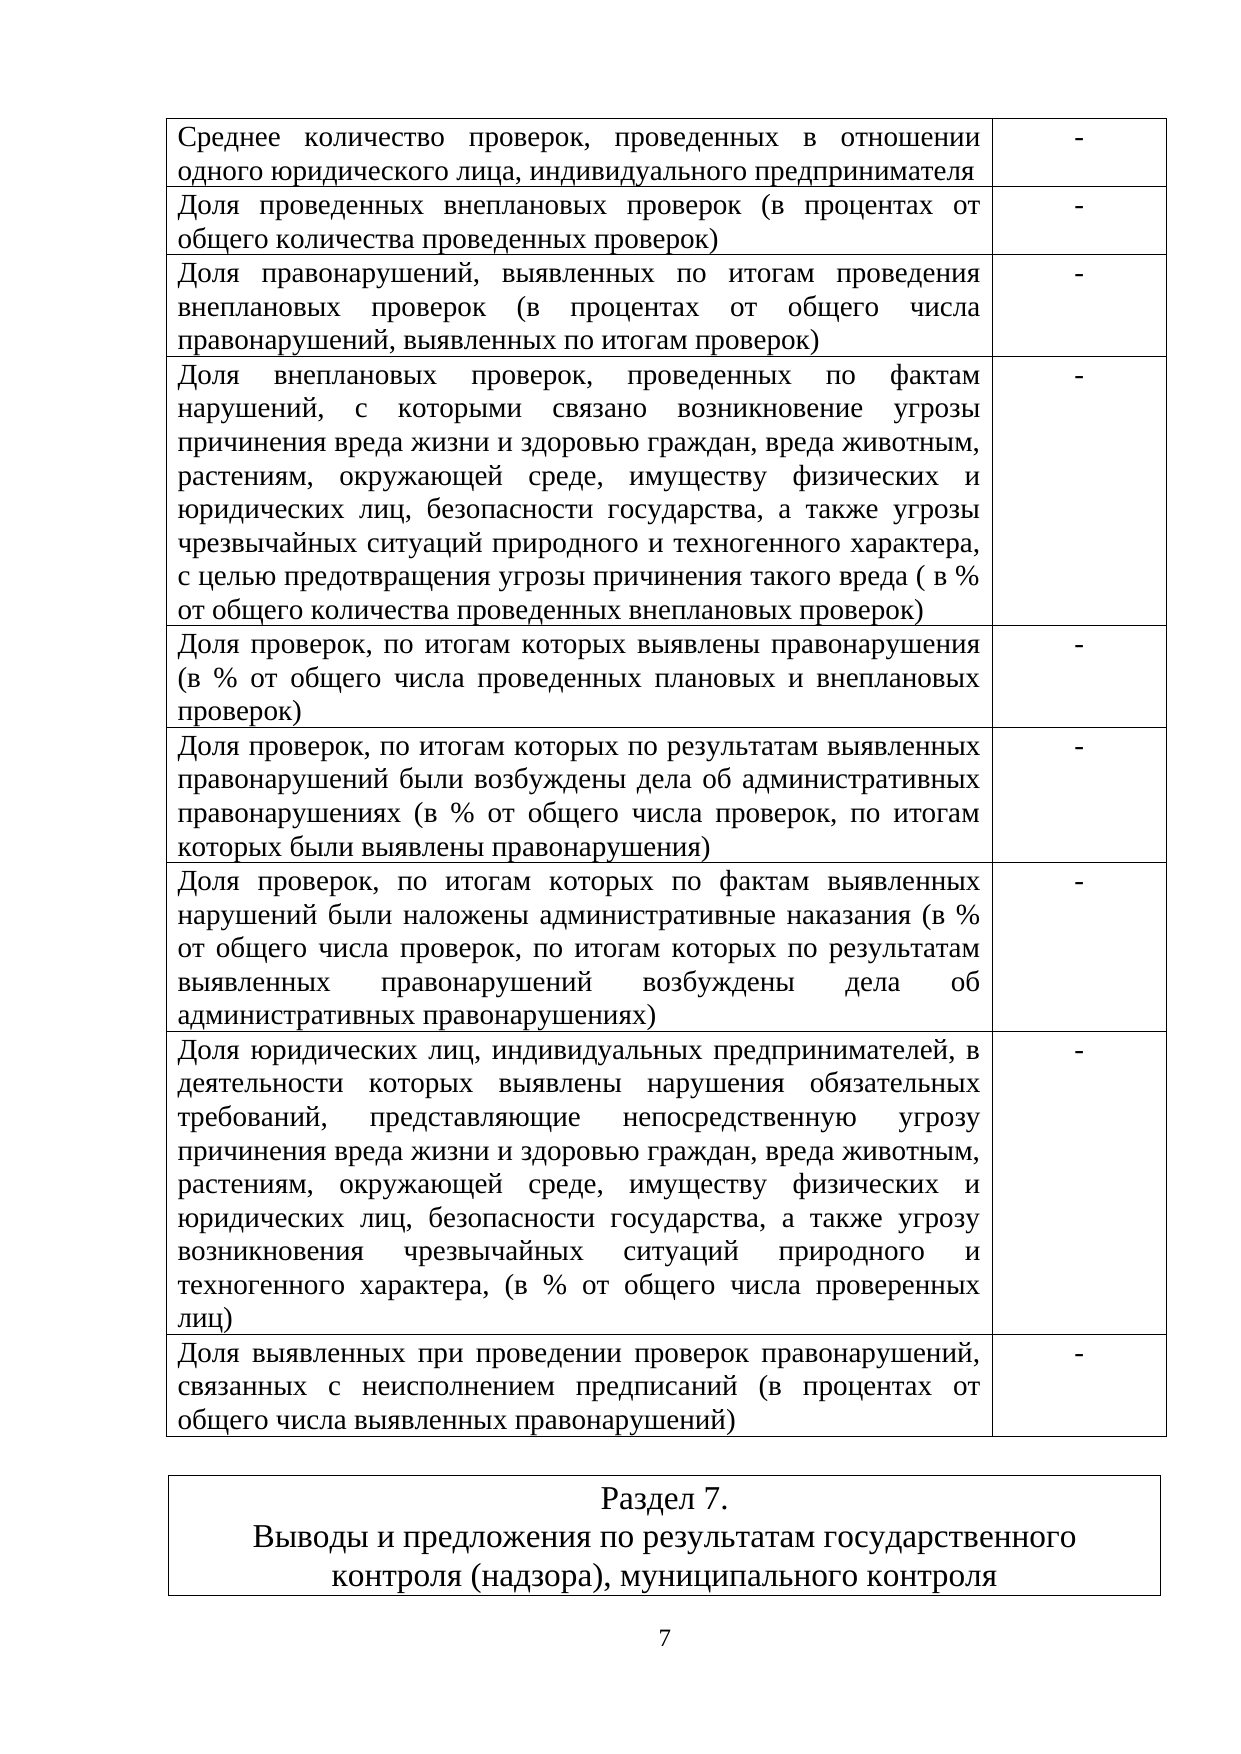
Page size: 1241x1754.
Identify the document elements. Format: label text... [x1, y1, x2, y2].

text контроля (надзора), муниципального контроля [169, 1552, 1160, 1595]
table_cell - [993, 728, 1166, 862]
text Раздел 7. [169, 1476, 1160, 1516]
table_cell Доля проверок, по итогам которых по результатам выявленных правонарушений были возбуждены дела об административных правонарушениях (в % от общего числа проверок, по итогам которых были выявлены правонарушения) [167, 728, 992, 862]
table_cell Доля юридических лиц, индивидуальных предпринимателей, в деятельности которых выявлены нарушения обязательных требований, представляющие непосредственную угрозу причинения вреда жизни и здоровью граждан, вреда животным, растениям, окружающей среде, имуществу физических и юридических лиц, безопасности государства, а также угрозу возникновения чрезвычайных ситуаций природного и техногенного характера, (в % от общего числа проверенных лиц) [167, 1032, 992, 1334]
table_cell Среднее количество проверок, проведенных в отношении одного юридического лица, индивидуального предпринимателя [167, 119, 992, 186]
table_cell - [993, 863, 1166, 1031]
text Выводы и предложения по результатам государственного [177, 1516, 1152, 1552]
table_cell Доля проверок, по итогам которых выявлены правонарушения (в % от общего числа проведенных плановых и внеплановых проверок) [167, 626, 992, 727]
table_cell - [993, 1335, 1166, 1436]
table_cell - [993, 255, 1166, 356]
table_cell Доля выявленных при проведении проверок правонарушений, связанных с неисполнением предписаний (в процентах от общего числа выявленных правонарушений) [167, 1335, 992, 1436]
table_cell Доля правонарушений, выявленных по итогам проведения внеплановых проверок (в процентах от общего числа правонарушений, выявленных по итогам проверок) [167, 255, 992, 356]
table_cell - [993, 357, 1166, 625]
table_cell - [993, 119, 1166, 186]
table_cell Доля проведенных внеплановых проверок (в процентах от общего количества проведенных проверок) [167, 187, 992, 254]
table_cell - [993, 1032, 1166, 1334]
table_cell - [993, 187, 1166, 254]
table_cell Доля внеплановых проверок, проведенных по фактам нарушений, с которыми связано возникновение угрозы причинения вреда жизни и здоровью граждан, вреда животным, растениям, окружающей среде, имуществу физических и юридических лиц, безопасности государства, а также угрозы чрезвычайных ситуаций природного и техногенного характера, с целью предотвращения угрозы причинения такого вреда ( в % от общего количества проведенных внеплановых проверок) [167, 357, 992, 625]
table_cell - [993, 626, 1166, 727]
table_cell Доля проверок, по итогам которых по фактам выявленных нарушений были наложены административные наказания (в % от общего числа проверок, по итогам которых по результатам выявленных правонарушений возбуждены дела об административных правонарушениях) [167, 863, 992, 1031]
